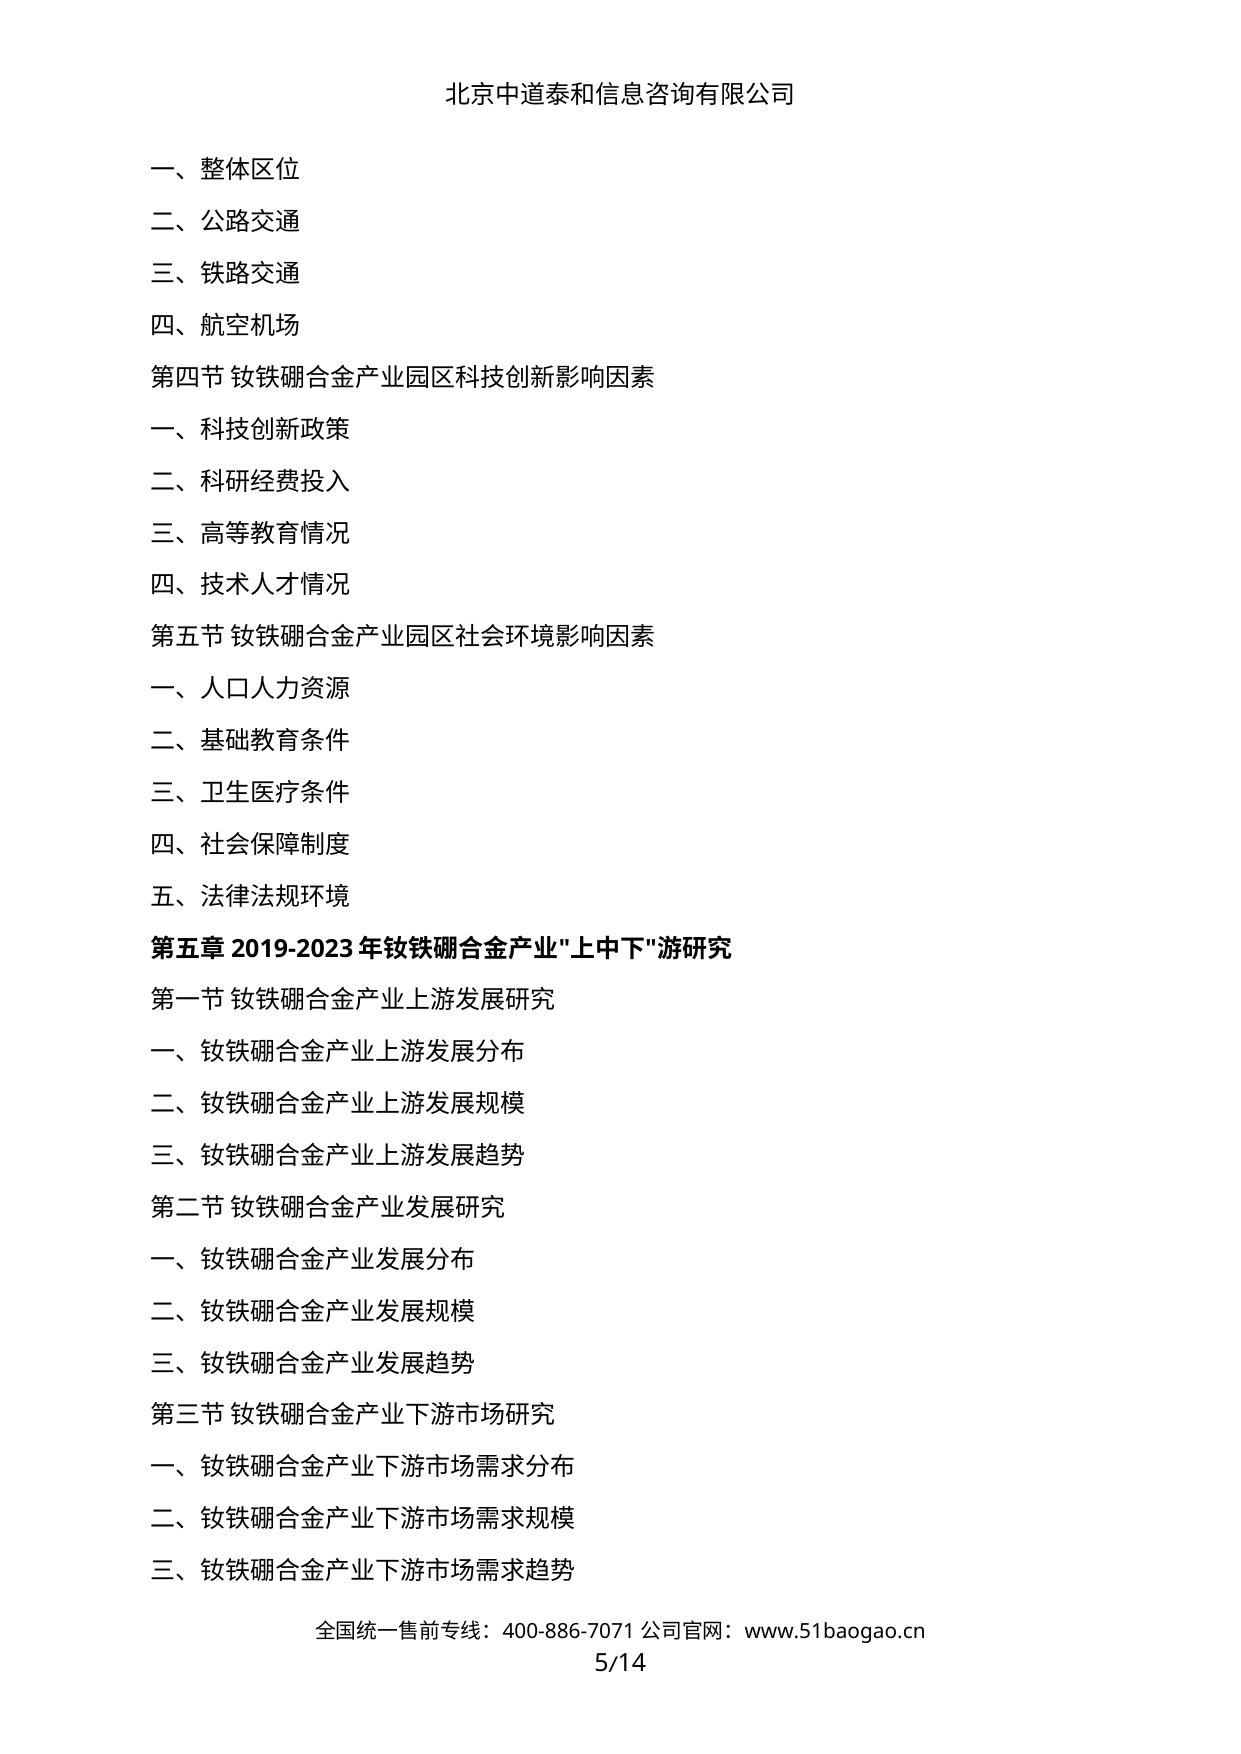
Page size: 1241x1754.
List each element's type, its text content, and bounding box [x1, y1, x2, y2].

text 三、卫生医疗条件 [150, 772, 1090, 809]
text 三、钕铁硼合金产业发展趋势 [150, 1343, 1090, 1379]
text 一、钕铁硼合金产业上游发展分布 [150, 1032, 1090, 1068]
text 第二节 钕铁硼合金产业发展研究 [150, 1187, 1090, 1224]
text 四、社会保障制度 [150, 824, 1090, 861]
text 一、钕铁硼合金产业下游市场需求分布 [150, 1447, 1090, 1483]
text 三、高等教育情况 [150, 513, 1090, 549]
text 一、钕铁硼合金产业发展分布 [150, 1239, 1090, 1276]
text 第四节 钕铁硼合金产业园区科技创新影响因素 [150, 357, 1090, 394]
text 第五章 2019-2023年钕铁硼合金产业"上中下"游研究 [150, 928, 1090, 964]
text 四、技术人才情况 [150, 565, 1090, 601]
text 二、钕铁硼合金产业发展规模 [150, 1291, 1090, 1327]
text 二、钕铁硼合金产业下游市场需求规模 [150, 1499, 1090, 1535]
text 一、人口人力资源 [150, 669, 1090, 705]
text 第五节 钕铁硼合金产业园区社会环境影响因素 [150, 617, 1090, 653]
text 第一节 钕铁硼合金产业上游发展研究 [150, 980, 1090, 1016]
text 三、钕铁硼合金产业下游市场需求趋势 [150, 1551, 1090, 1587]
text 五、法律法规环境 [150, 876, 1090, 912]
text 二、公路交通 [150, 202, 1090, 238]
text 第三节 钕铁硼合金产业下游市场研究 [150, 1395, 1090, 1431]
text 二、钕铁硼合金产业上游发展规模 [150, 1084, 1090, 1120]
text 三、铁路交通 [150, 254, 1090, 290]
text 二、基础教育条件 [150, 721, 1090, 757]
text 一、整体区位 [150, 150, 1090, 186]
text 二、科研经费投入 [150, 461, 1090, 497]
text 一、科技创新政策 [150, 409, 1090, 446]
text 三、钕铁硼合金产业上游发展趋势 [150, 1136, 1090, 1172]
text 四、航空机场 [150, 306, 1090, 342]
